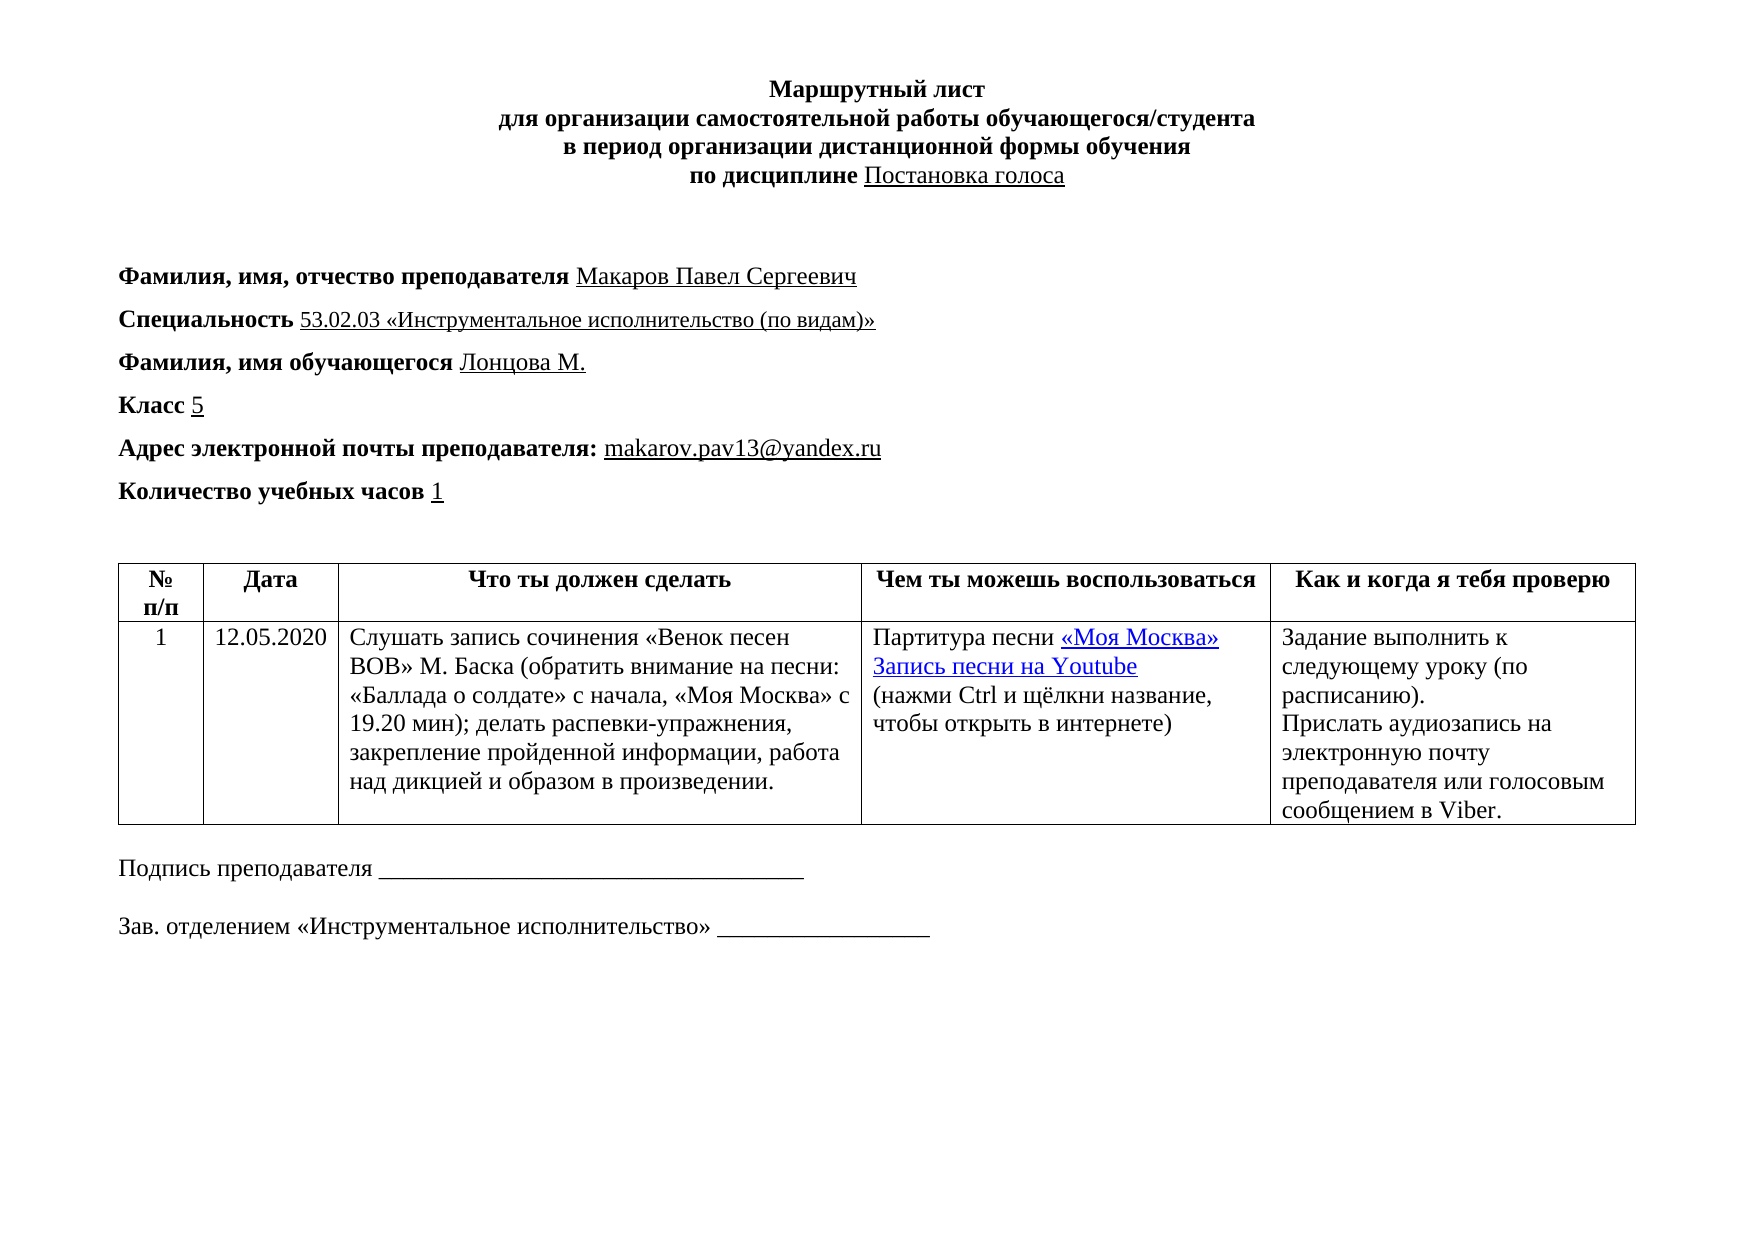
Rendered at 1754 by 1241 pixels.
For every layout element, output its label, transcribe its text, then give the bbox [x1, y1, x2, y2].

text в период организации дистанционной формы обучения [118, 131, 1636, 160]
text Зав. отделением «Инструментальное исполнительство» _________________ [118, 911, 1636, 939]
text Количество учебных часов 1 [118, 476, 1636, 505]
table_header Дата [204, 564, 338, 621]
text Фамилия, имя обучающегося Лонцова М. [118, 347, 1636, 376]
text Фамилия, имя, отчество преподавателя Макаров Павел Сергеевич [118, 261, 1636, 289]
table_header № п/п [119, 564, 203, 621]
text Маршрутный лист [118, 74, 1636, 103]
table_cell Задание выполнить к следующему уроку (по расписанию). Прислать аудиозапись на электронную почту преподавателя или голосовым сообщением в Viber. [1271, 622, 1635, 823]
table_cell 1 [119, 622, 203, 823]
text Специальность 53.02.03 «Инструментальное исполнительство (по видам)» [118, 304, 1636, 333]
table_header Чем ты можешь воспользоваться [862, 564, 1270, 621]
table_cell 12.05.2020 [204, 622, 338, 823]
text для организации самостоятельной работы обучающегося/студента [118, 103, 1636, 131]
table_cell Партитура песни «Моя Москва» Запись песни на Youtube (нажми Ctrl и щёлкни название, чтобы открыть в интернете) [862, 622, 1270, 823]
text Класс 5 [118, 390, 1636, 419]
table_cell Слушать запись сочинения «Венок песен ВОВ» М. Баска (обратить внимание на песни: «Баллада о солдате» с начала, «Моя Москва» с 19.20 мин); делать распевки-упражнения, закрепление пройденной информации, работа над дикцией и образом в произведении. [339, 622, 861, 823]
text по дисциплине Постановка голоса [118, 160, 1636, 189]
table_header Что ты должен сделать [339, 564, 861, 621]
text Подпись преподавателя __________________________________ [118, 853, 1636, 882]
text Адрес электронной почты преподавателя: makarov.pav13@yandex.ru [118, 433, 1636, 462]
table_header Как и когда я тебя проверю [1271, 564, 1635, 621]
